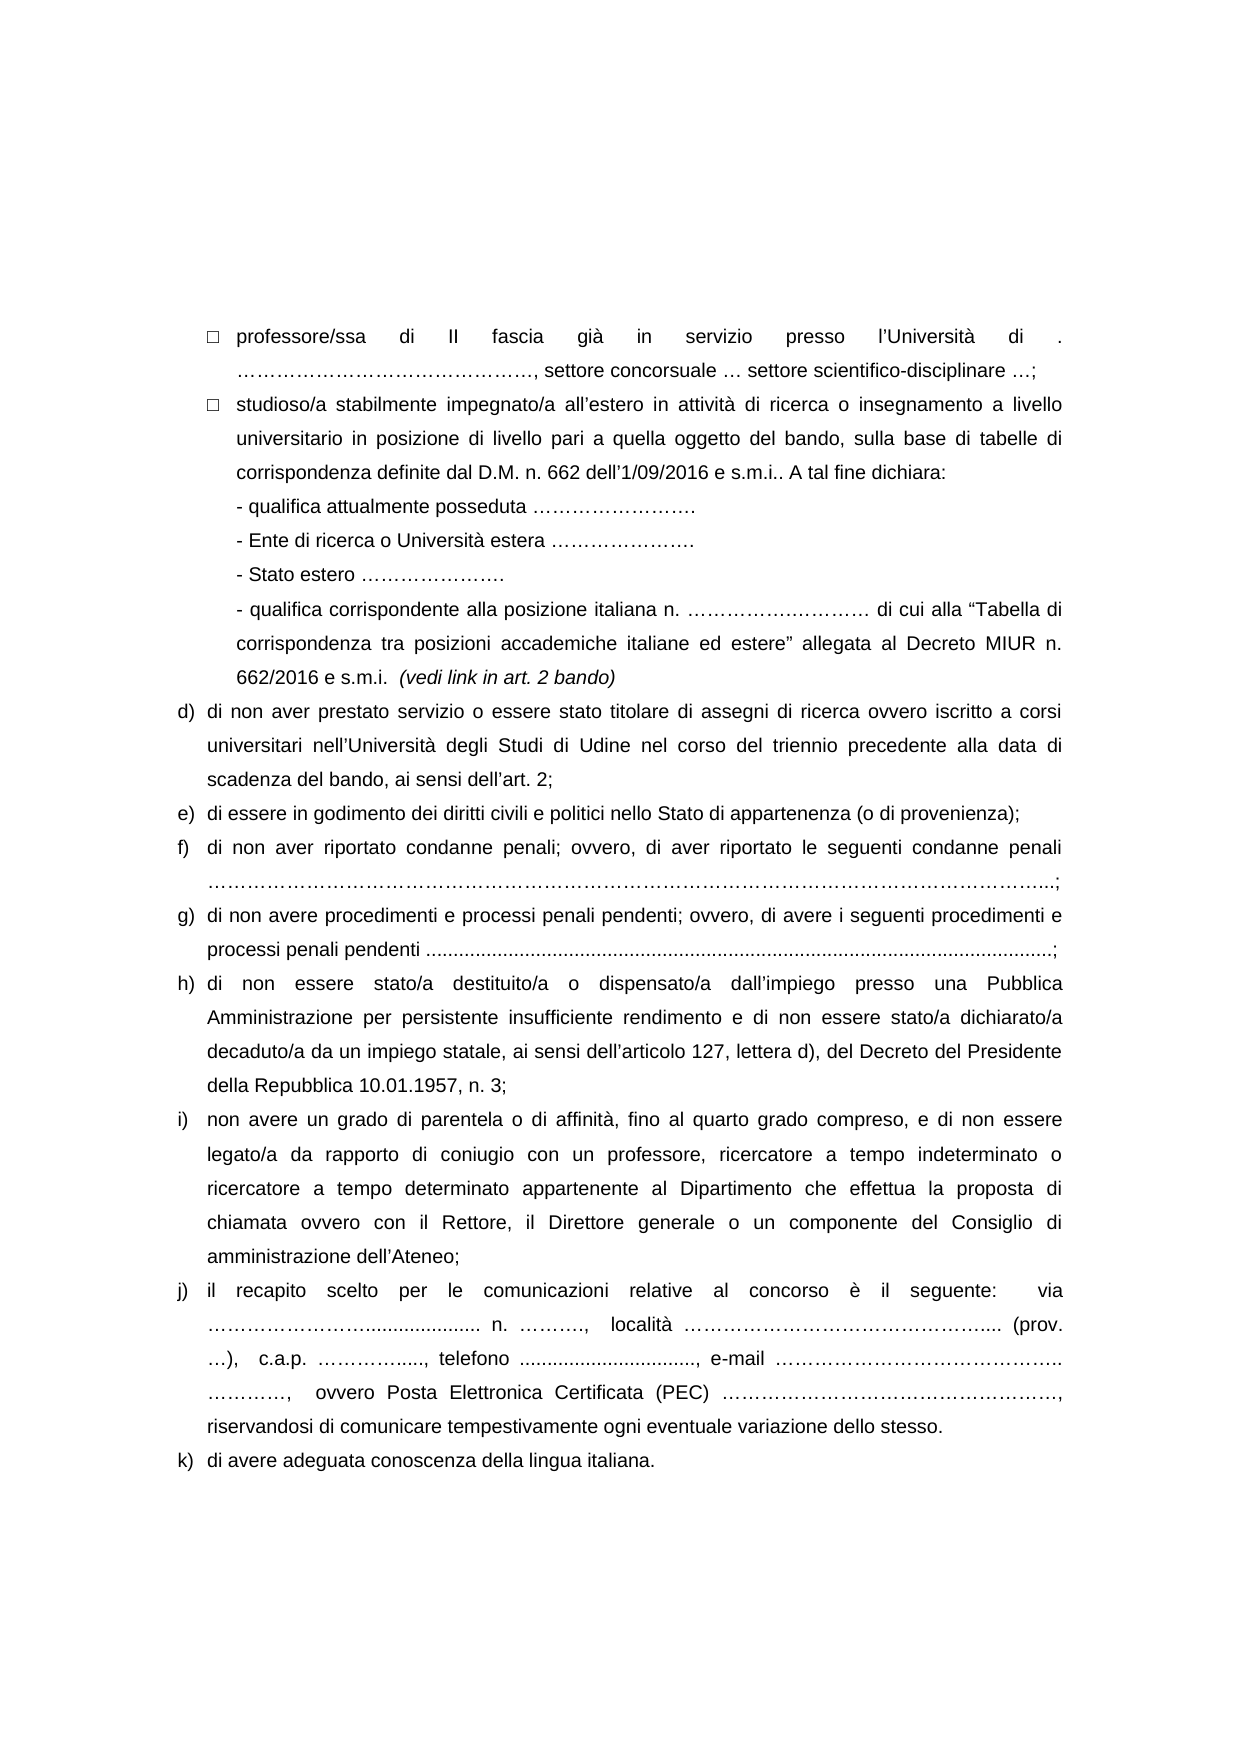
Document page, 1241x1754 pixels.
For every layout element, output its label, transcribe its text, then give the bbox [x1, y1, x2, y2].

text □ studioso/a stabilmente impegnato/a all’estero in attività di ricerca o insegnamento a livello universitario in posizione di livello pari a quella oggetto del bando, sulla base di tabelle di corrispondenza definite dal D.M. n. 662 dell’1/09/2016 e s.m.i.. A tal fine dichiara: [207, 393, 1064, 484]
list di avere adeguata conoscenza della lingua italiana. [177, 1449, 1064, 1472]
list di non essere stato/a destituito/a o dispensato/a dall’impiego presso una Pubblica Amministrazione per persistente insufficiente rendimento e di non essere stato/a dichiarato/a decaduto/a da un impiego statale, ai sensi dell’articolo 127, lettera d), del Decreto del Presidente della Repubblica 10.01.1957, n. 3; [177, 972, 1064, 1097]
text d) di non aver prestato servizio o essere stato titolare di assegni di ricerca ovvero iscritto a corsi universitari nell’Università degli Studi di Udine nel corso del triennio precedente alla data di scadenza del bando, ai sensi dell’art. 2; [177, 699, 1064, 790]
text - qualifica corrispondente alla posizione italiana n. …………….………… di cui alla “Tabella di corrispondenza tra posizioni accademiche italiane ed estere” allegata al Decreto MIUR n. 662/2016 e s.m.i. (vedi link in art. 2 bando) [207, 597, 1064, 688]
text - Ente di ricerca o Università estera …………………. [207, 529, 1064, 552]
list il recapito scelto per le comunicazioni relative al concorso è il seguente: via ……………………..................... n. ………., località ……………………………………….... (prov. …), c.a.p. …………....., telefono ................................, e-mail ……………………………………..…………, ovvero Posta Elettronica Certificata (PEC) ……………………………………………, riservandosi di comunicare tempestivamente ogni eventuale variazione dello stesso. [177, 1279, 1064, 1438]
list di non avere procedimenti e processi penali pendenti; ovvero, di avere i seguenti procedimenti e processi penali pendenti ..................................................................................................................; [177, 904, 1064, 961]
list di essere in godimento dei diritti civili e politici nello Stato di appartenenza (o di provenienza); [177, 802, 1064, 824]
text - Stato estero …………………. [207, 563, 1064, 586]
list di non aver riportato condanne penali; ovvero, di aver riportato le seguenti condanne penali ………………………………………………………………………………………………………………...; [177, 836, 1064, 893]
text □ professore/ssa di II fascia già in servizio presso l’Università di .………………………………………, settore concorsuale … settore scientifico-disciplinare …; [207, 325, 1064, 382]
text - qualifica attualmente posseduta ……………………. [207, 495, 1064, 518]
list non avere un grado di parentela o di affinità, fino al quarto grado compreso, e di non essere legato/a da rapporto di coniugio con un professore, ricercatore a tempo indeterminato o ricercatore a tempo determinato appartenente al Dipartimento che effettua la proposta di chiamata ovvero con il Rettore, il Direttore generale o un componente del Consiglio di amministrazione dell’Ateneo; [177, 1108, 1064, 1267]
